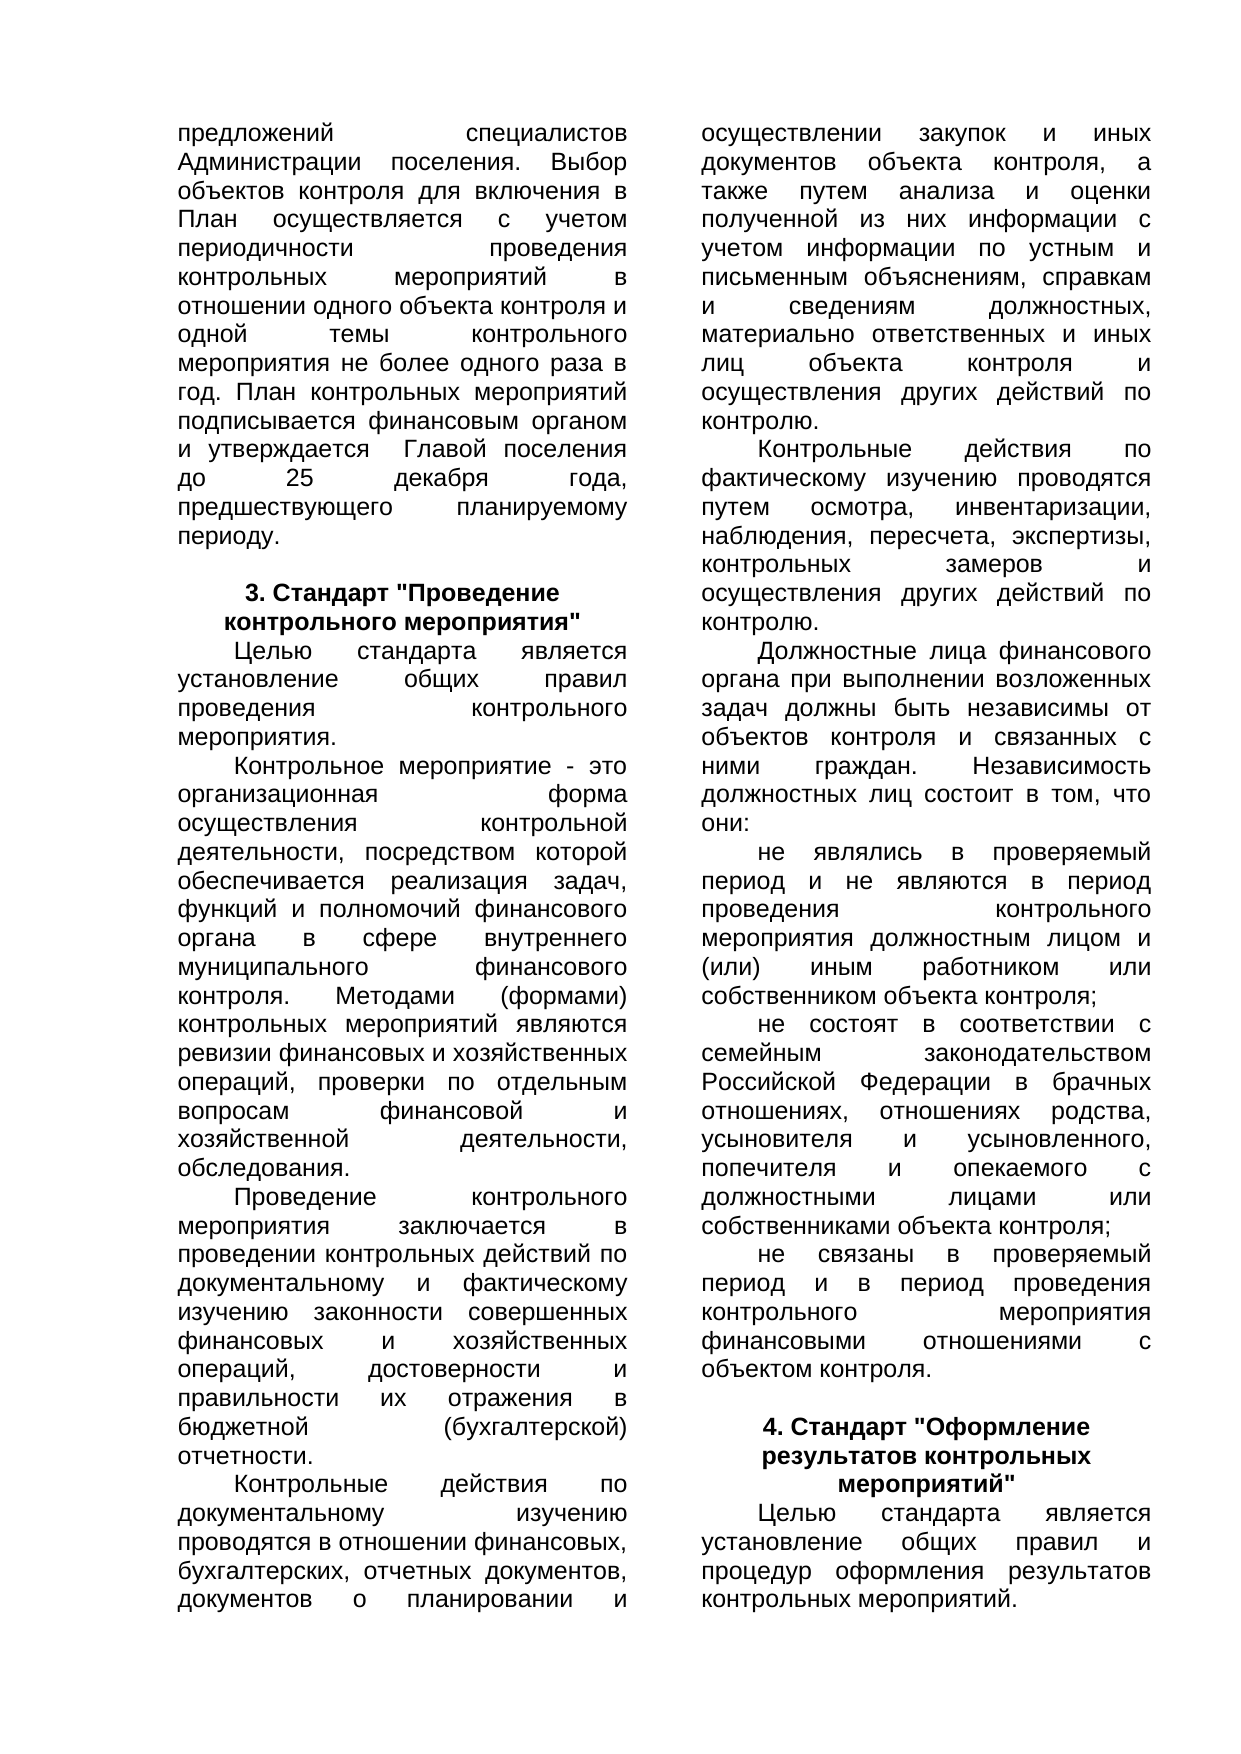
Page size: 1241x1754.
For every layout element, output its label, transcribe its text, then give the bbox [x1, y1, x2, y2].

text Контрольные действия по документальному изучению проводятся в отношении финансовых, бухгалтерских, отчетных документов, документов о планировании и осуществлении закупок и иных документов объекта контроля, а также путем анализа и оценки полученной из них информации с учетом информации по устным и письменным объяснениям, справкам и сведениям должностных, материально ответственных и иных лиц объекта контроля и осуществления других действий по контролю. [177, 1469, 627, 1613]
text Контрольные действия по фактическому изучению проводятся путем осмотра, инвентаризации, наблюдения, пересчета, экспертизы, контрольных замеров и осуществления других действий по контролю. [701, 434, 1152, 636]
text Контрольное мероприятие - это организационная форма осуществления контрольной деятельности, посредством которой обеспечивается реализация задач, функций и полномочий финансового органа в сфере внутреннего муниципального финансового контроля. Методами (формами) контрольных мероприятий являются ревизии финансовых и хозяйственных операций, проверки по отдельным вопросам финансовой и хозяйственной деятельности, обследования. [177, 751, 627, 1182]
text Целью стандарта является установление общих правил и процедур оформления результатов контрольных мероприятий. [701, 1498, 1152, 1613]
text Контрольные действия по документальному изучению проводятся в отношении финансовых, бухгалтерских, отчетных документов, документов о планировании и осуществлении закупок и иных документов объекта контроля, а также путем анализа и оценки полученной из них информации с учетом информации по устным и письменным объяснениям, справкам и сведениям должностных, материально ответственных и иных лиц объекта контроля и осуществления других действий по контролю. [701, 118, 1152, 434]
text Проведение контрольного мероприятия заключается в проведении контрольных действий по документальному и фактическому изучению законности совершенных финансовых и хозяйственных операций, достоверности и правильности их отражения в бюджетной (бухгалтерской) отчетности. [177, 1182, 627, 1469]
text Должностные лица финансового органа при выполнении возложенных задач должны быть независимы от объектов контроля и связанных с ними граждан. Независимость должностных лиц состоит в том, что они: [701, 636, 1152, 837]
text 3. Стандарт "Проведение контрольного мероприятия" [177, 578, 627, 636]
text не связаны в проверяемый период и в период проведения контрольного мероприятия финансовыми отношениями с объектом контроля. [701, 1239, 1152, 1383]
text 4. Стандарт "Оформление результатов контрольных мероприятий" [701, 1412, 1152, 1498]
text не состоят в соответствии с семейным законодательством Российской Федерации в брачных отношениях, отношениях родства, усыновителя и усыновленного, попечителя и опекаемого с должностными лицами или собственниками объекта контроля; [701, 1009, 1152, 1239]
text не являлись в проверяемый период и не являются в период проведения контрольного мероприятия должностным лицом и (или) иным работником или собственником объекта контроля; [701, 837, 1152, 1009]
text Целью стандарта является установление общих правил проведения контрольного мероприятия. [177, 636, 627, 751]
